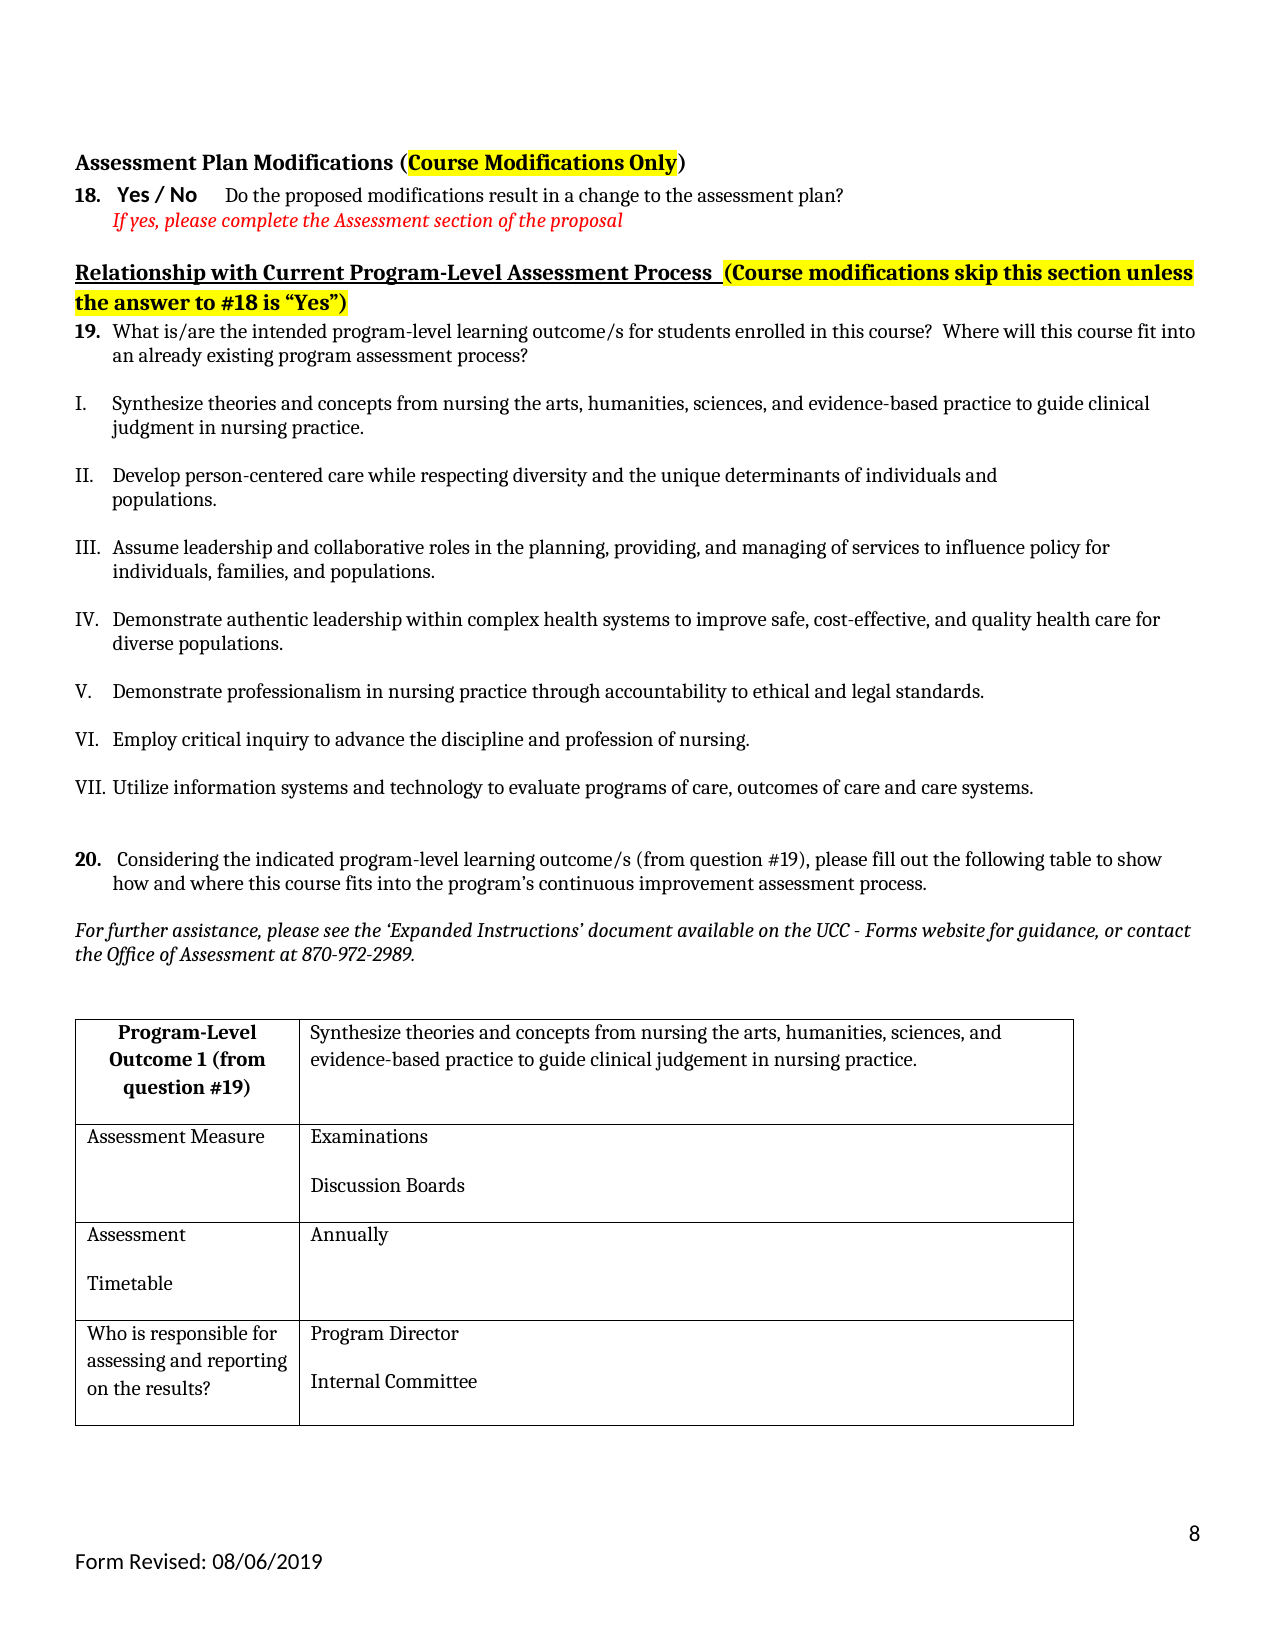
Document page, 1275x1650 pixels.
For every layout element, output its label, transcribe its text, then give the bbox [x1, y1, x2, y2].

text V. Demonstrate professionalism in nursing practice through accountability to ethical and legal standards. [75, 679, 1200, 703]
text For further assistance, please see the ‘Expanded Instructions’ document available on the UCC - Forms website for guidance, or contact the Office of Assessment at 870-972-2989. [75, 919, 1200, 967]
text II. Develop person-centered care while respecting diversity and the unique determinants of individuals and [75, 464, 1200, 488]
list Considering the indicated program-level learning outcome/s (from question #19), please fill out the following table to show how and where this course fits into the program’s continuous improvement assessment process. [75, 847, 1200, 895]
text If yes, please complete the Assessment section of the proposal [75, 208, 1200, 232]
table_cell Assessment Measure [76, 1125, 299, 1222]
table_cell Annually [300, 1223, 1073, 1320]
list Yes / No Do the proposed modifications result in a change to the assessment plan? [75, 180, 1200, 208]
table_cell Examinations Discussion Boards [300, 1125, 1073, 1222]
table_cell Assessment Timetable [76, 1223, 299, 1320]
table_cell Program Director Internal Committee [300, 1321, 1073, 1425]
text Relationship with Current Program-Level Assessment Process (Course modifications skip this section unless the answer to #18 is “Yes”) [75, 260, 1200, 316]
text Assessment Plan Modifications (Course Modifications Only) [677, 150, 1200, 176]
text VII. Utilize information systems and technology to evaluate programs of care, outcomes of care and care systems. [75, 775, 1200, 799]
text III. Assume leadership and collaborative roles in the planning, providing, and managing of services to influence policy for individuals, families, and populations. [75, 536, 1200, 584]
text VI. Employ critical inquiry to advance the discipline and profession of nursing. [75, 727, 1200, 751]
table_cell Who is responsible for assessing and reporting on the results? [76, 1321, 299, 1425]
text I. Synthesize theories and concepts from nursing the arts, humanities, sciences, and evidence-based practice to guide clinical judgment in nursing practice. [75, 392, 1200, 440]
list What is/are the intended program-level learning outcome/s for students enrolled in this course? Where will this course fit into an already existing program assessment process? [75, 320, 1200, 368]
table_header Program-Level Outcome 1 (from question #19) [76, 1020, 299, 1124]
text populations. [75, 488, 1200, 512]
text IV. Demonstrate authentic leadership within complex health systems to improve safe, cost-effective, and quality health care for diverse populations. [75, 608, 1200, 656]
text Assessment Plan Modifications (Course Modifications Only) [75, 150, 408, 176]
table_header Synthesize theories and concepts from nursing the arts, humanities, sciences, and evidence-based practice to guide clinical judgement in nursing practice. [300, 1020, 1073, 1124]
